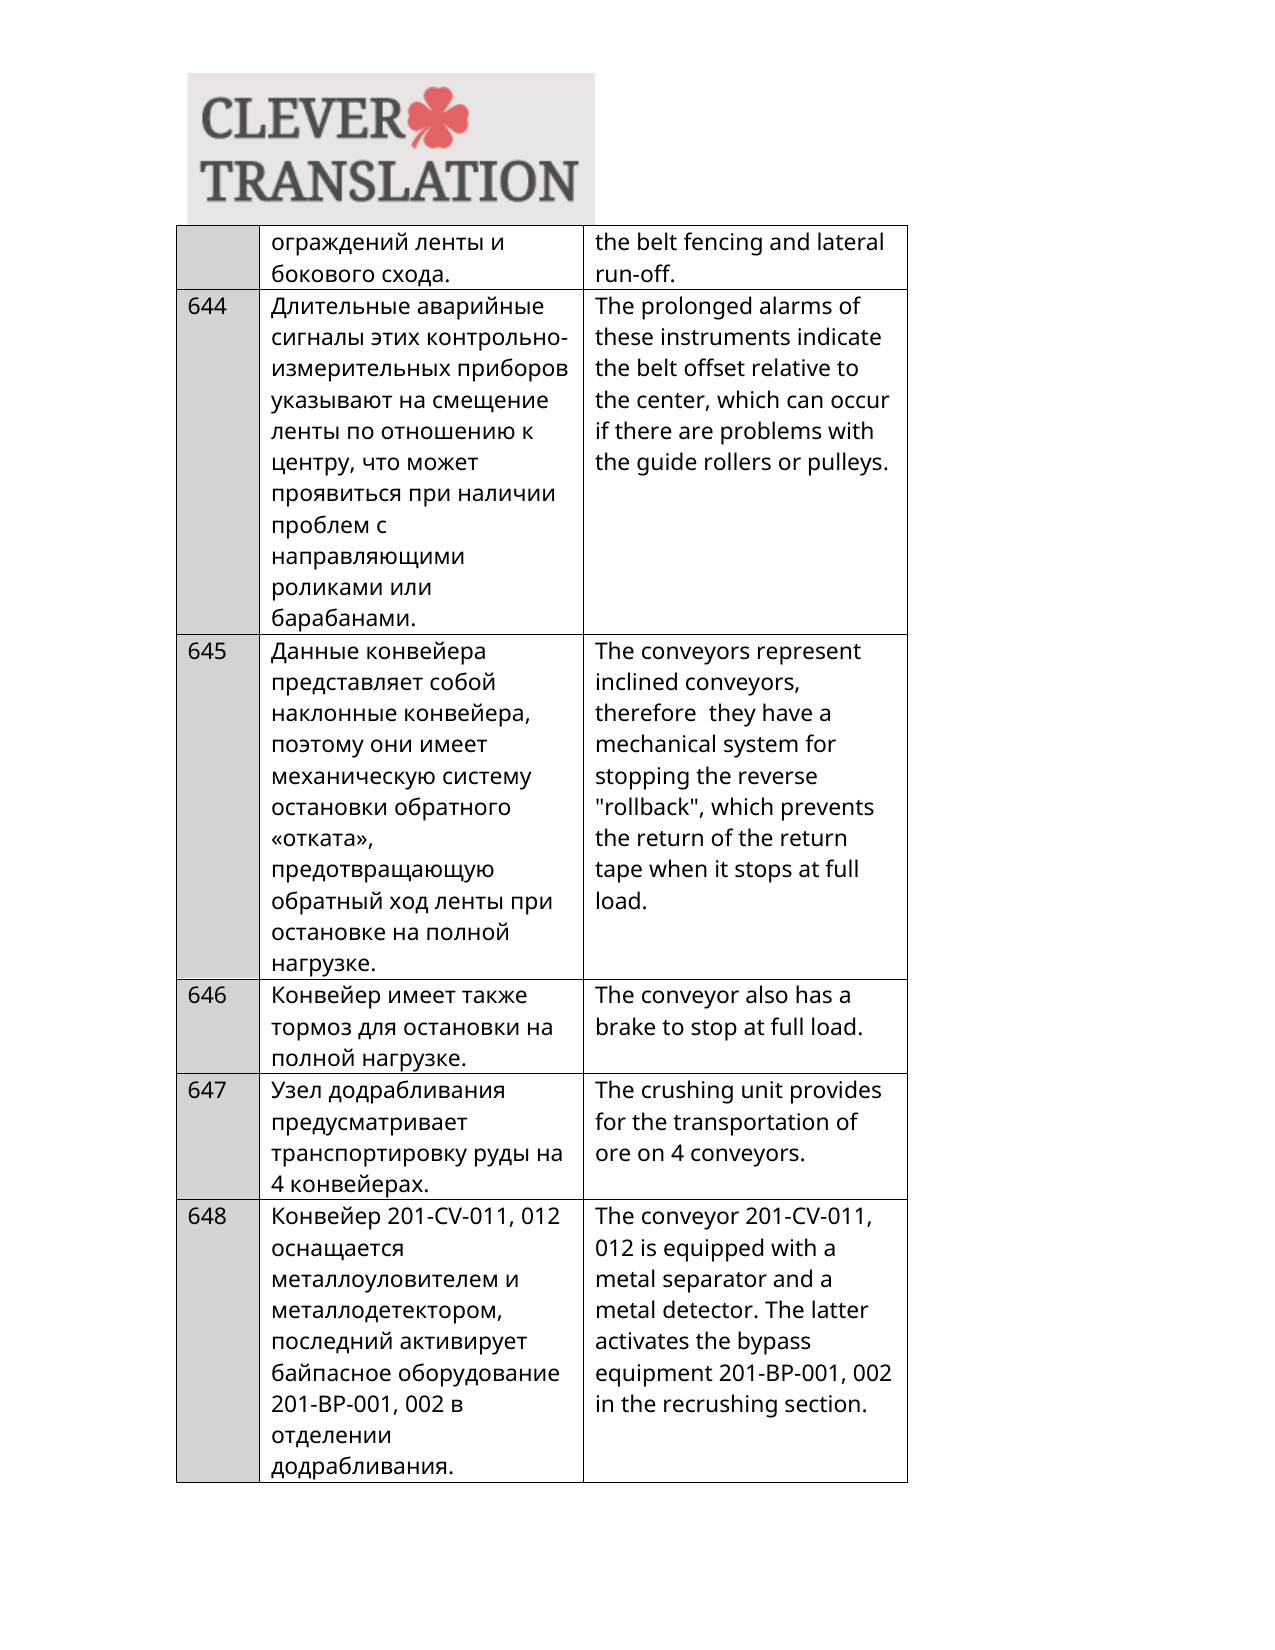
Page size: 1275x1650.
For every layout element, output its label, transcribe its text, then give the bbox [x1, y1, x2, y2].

table_cell 643 [177, 226, 259, 289]
table_cell 645 [177, 635, 259, 978]
table_cell Конвейеры оснащены выключателями ограждений ленты и бокового схода. [260, 226, 583, 289]
table_cell Узел додрабливания предусматривает транспортировку руды на 4 конвейерах. [260, 1074, 583, 1199]
table_cell 644 [177, 290, 259, 634]
table_cell 646 [177, 980, 259, 1073]
table_cell The crushing unit provides for the transportation of ore on 4 conveyors. [584, 1074, 907, 1199]
table_cell Конвейер имеет также тормоз для остановки на полной нагрузке. [260, 980, 583, 1073]
table_cell The conveyors represent inclined conveyors, therefore they have a mechanical system for stopping the reverse "rollback", which prevents the return of the return tape when it stops at full load. [584, 635, 907, 978]
table_cell Конвейер 201-CV-011, 012 оснащается металлоуловителем и металлодетектором, последний активирует байпасное оборудование 201-BP-001, 002 в отделении додрабливания. [260, 1200, 583, 1482]
picture [187, 73, 596, 225]
table_cell 648 [177, 1200, 259, 1482]
table_cell The conveyors are equipped with switches for the belt fencing and lateral run-off. [584, 226, 907, 289]
table_cell Длительные аварийные сигналы этих контрольно-измерительных приборов указывают на смещение ленты по отношению к центру, что может проявиться при наличии проблем с направляющими роликами или барабанами. [260, 290, 583, 634]
table_cell 647 [177, 1074, 259, 1199]
table_cell Данные конвейера представляет собой наклонные конвейера, поэтому они имеет механическую систему остановки обратного «отката», предотвращающую обратный ход ленты при остановке на полной нагрузке. [260, 635, 583, 978]
table_cell The conveyor also has a brake to stop at full load. [584, 980, 907, 1073]
table_cell The prolonged alarms of these instruments indicate the belt offset relative to the center, which can occur if there are problems with the guide rollers or pulleys. [584, 290, 907, 634]
table_cell The conveyor 201-CV-011, 012 is equipped with a metal separator and a metal detector. The latter activates the bypass equipment 201-BP-001, 002 in the recrushing section. [584, 1200, 907, 1482]
